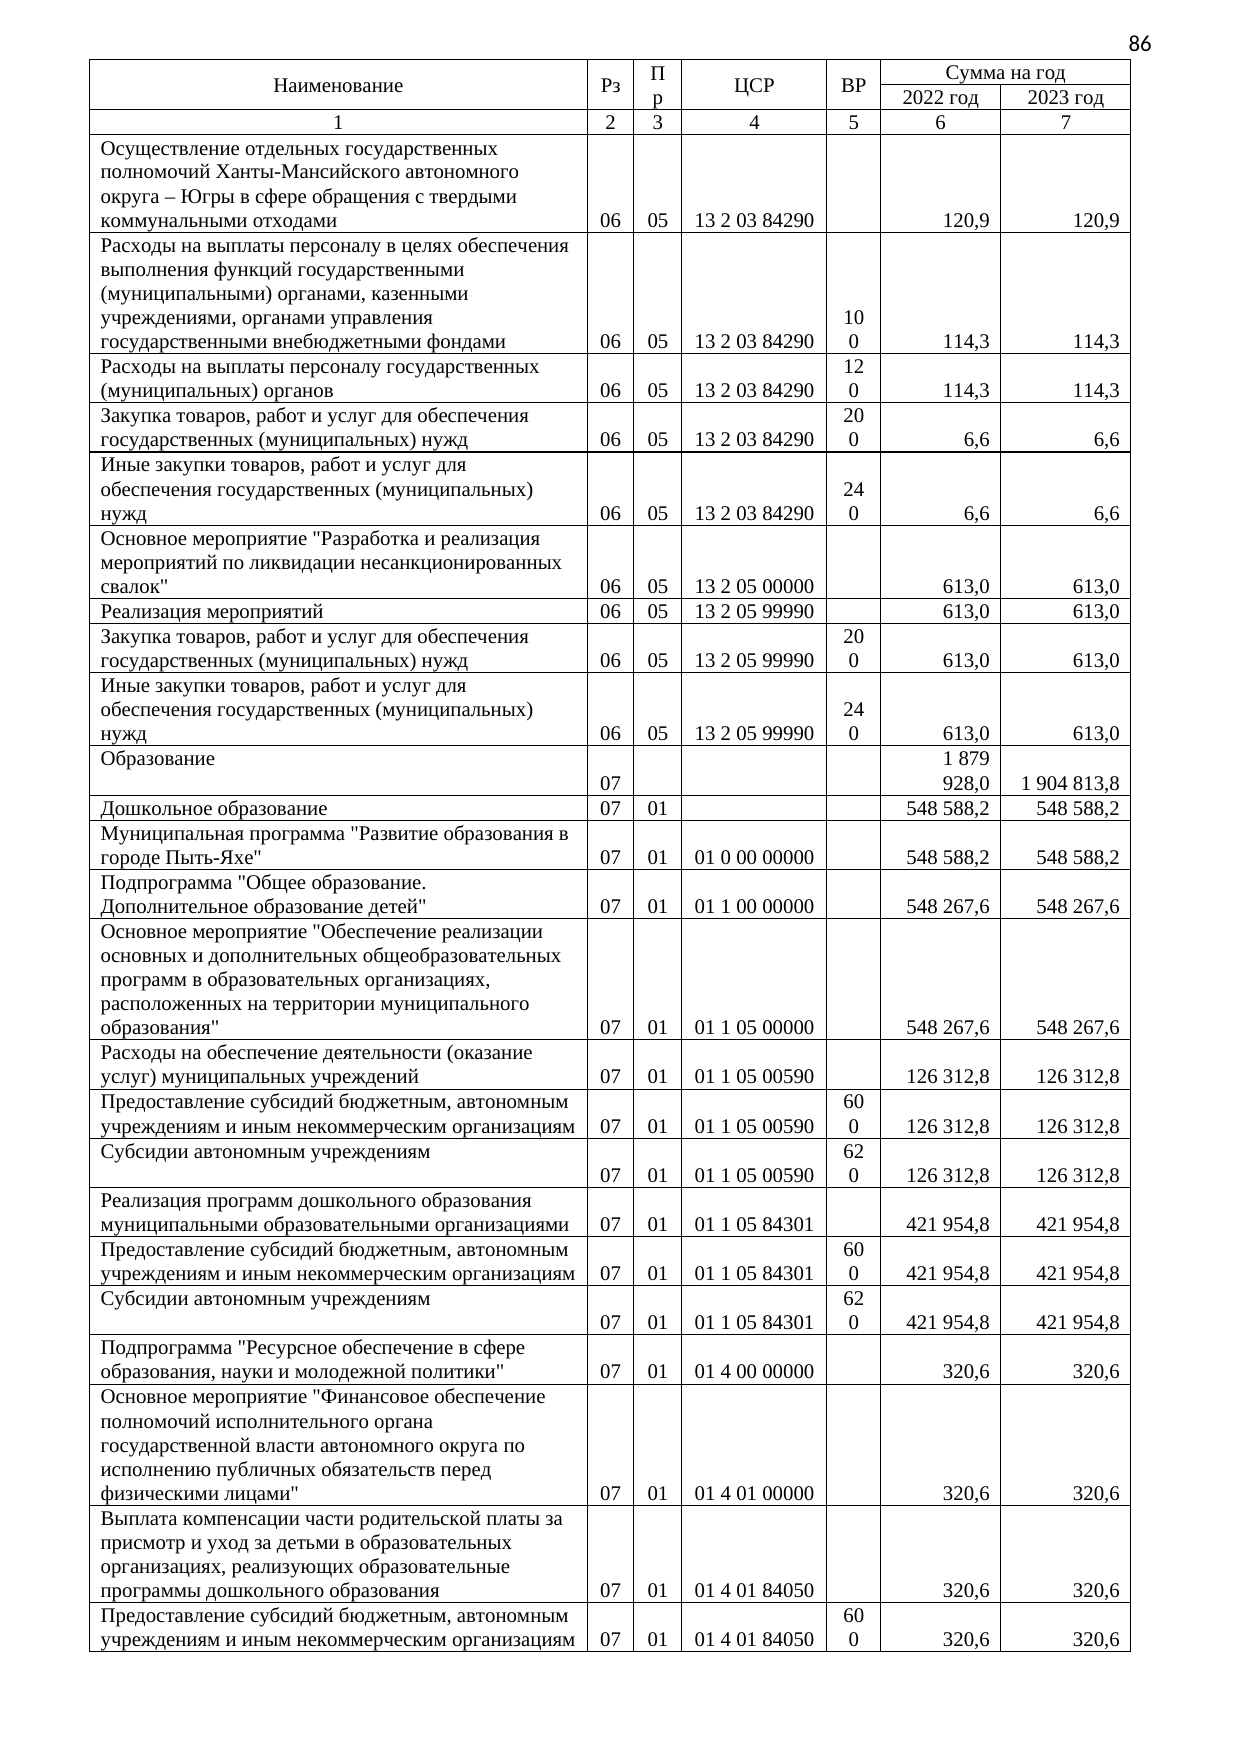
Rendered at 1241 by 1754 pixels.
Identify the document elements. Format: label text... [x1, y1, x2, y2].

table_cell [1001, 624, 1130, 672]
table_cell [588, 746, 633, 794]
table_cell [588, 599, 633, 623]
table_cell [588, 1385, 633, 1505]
table_cell 2022 год [881, 85, 1000, 109]
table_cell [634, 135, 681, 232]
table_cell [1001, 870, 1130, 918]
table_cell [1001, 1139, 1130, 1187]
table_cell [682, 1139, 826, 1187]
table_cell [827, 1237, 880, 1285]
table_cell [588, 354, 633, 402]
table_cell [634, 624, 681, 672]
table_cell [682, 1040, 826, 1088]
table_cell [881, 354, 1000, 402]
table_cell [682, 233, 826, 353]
table_header Наименование [90, 60, 587, 109]
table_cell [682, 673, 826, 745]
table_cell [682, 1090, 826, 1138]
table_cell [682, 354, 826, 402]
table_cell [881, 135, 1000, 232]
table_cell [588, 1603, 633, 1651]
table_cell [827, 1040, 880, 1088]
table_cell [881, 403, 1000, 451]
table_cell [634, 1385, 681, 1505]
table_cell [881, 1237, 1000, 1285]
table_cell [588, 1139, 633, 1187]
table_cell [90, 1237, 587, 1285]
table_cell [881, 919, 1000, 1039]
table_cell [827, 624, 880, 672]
table_header Пр [634, 60, 681, 109]
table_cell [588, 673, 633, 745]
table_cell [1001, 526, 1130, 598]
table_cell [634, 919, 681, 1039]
table_header ЦСР [682, 60, 826, 109]
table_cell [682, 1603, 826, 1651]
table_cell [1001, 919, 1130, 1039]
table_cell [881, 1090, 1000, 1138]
table_cell 4 [682, 110, 826, 134]
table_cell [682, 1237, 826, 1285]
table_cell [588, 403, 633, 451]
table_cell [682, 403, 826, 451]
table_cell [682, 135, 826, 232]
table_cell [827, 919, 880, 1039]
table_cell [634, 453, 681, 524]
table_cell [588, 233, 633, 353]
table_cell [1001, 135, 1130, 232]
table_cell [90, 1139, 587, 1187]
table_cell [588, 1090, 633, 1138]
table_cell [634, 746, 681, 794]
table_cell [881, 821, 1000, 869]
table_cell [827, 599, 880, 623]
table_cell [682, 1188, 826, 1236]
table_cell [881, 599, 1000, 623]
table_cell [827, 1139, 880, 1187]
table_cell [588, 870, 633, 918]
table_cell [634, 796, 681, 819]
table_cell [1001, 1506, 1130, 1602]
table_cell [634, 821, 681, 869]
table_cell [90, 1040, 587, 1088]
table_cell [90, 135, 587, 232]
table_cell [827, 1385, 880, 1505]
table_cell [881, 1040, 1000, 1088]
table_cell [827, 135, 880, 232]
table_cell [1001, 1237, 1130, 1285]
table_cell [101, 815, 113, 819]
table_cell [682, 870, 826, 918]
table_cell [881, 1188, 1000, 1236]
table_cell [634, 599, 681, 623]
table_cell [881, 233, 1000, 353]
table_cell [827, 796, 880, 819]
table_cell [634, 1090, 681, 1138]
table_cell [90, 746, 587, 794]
table_header ВР [827, 60, 880, 109]
table_cell 6 [881, 110, 1000, 134]
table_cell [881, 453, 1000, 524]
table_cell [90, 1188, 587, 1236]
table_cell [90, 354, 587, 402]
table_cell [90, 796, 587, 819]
table_header Сумма на год [881, 60, 1130, 84]
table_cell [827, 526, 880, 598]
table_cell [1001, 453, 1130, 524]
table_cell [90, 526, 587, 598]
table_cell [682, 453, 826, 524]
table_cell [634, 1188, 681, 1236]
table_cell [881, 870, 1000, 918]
table_cell 2 [588, 110, 633, 134]
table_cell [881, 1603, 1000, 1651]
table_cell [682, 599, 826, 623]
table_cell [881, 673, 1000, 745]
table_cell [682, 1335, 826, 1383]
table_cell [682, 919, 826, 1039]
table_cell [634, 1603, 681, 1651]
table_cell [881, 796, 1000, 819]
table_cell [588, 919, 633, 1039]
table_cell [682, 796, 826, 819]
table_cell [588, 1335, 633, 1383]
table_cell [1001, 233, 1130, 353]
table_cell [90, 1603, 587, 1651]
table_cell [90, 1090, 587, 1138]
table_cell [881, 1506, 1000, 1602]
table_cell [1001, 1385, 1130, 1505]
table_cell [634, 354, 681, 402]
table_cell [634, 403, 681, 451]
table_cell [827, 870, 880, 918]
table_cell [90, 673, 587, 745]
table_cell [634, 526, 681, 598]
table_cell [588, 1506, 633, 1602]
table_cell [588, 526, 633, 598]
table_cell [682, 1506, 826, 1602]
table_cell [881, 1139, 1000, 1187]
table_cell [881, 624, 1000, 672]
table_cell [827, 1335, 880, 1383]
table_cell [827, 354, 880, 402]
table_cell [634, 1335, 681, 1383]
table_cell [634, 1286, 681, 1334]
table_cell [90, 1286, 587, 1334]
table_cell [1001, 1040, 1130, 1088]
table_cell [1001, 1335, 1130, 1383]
table_cell 1 [90, 110, 587, 134]
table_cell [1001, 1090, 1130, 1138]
table_cell 5 [827, 110, 880, 134]
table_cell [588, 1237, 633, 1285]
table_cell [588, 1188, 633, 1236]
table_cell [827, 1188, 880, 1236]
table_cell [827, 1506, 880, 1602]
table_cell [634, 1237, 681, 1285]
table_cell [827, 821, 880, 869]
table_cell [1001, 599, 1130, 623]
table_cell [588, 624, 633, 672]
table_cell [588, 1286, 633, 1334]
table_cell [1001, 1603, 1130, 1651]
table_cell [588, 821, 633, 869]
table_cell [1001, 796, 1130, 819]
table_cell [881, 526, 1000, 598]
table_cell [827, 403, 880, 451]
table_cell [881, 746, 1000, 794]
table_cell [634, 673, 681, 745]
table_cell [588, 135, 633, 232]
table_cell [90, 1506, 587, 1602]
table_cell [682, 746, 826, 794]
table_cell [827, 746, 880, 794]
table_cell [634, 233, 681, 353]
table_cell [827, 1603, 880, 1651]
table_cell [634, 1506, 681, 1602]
table_cell 3 [634, 110, 681, 134]
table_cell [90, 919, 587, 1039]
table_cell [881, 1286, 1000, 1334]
table_cell 2023 год [1001, 85, 1130, 109]
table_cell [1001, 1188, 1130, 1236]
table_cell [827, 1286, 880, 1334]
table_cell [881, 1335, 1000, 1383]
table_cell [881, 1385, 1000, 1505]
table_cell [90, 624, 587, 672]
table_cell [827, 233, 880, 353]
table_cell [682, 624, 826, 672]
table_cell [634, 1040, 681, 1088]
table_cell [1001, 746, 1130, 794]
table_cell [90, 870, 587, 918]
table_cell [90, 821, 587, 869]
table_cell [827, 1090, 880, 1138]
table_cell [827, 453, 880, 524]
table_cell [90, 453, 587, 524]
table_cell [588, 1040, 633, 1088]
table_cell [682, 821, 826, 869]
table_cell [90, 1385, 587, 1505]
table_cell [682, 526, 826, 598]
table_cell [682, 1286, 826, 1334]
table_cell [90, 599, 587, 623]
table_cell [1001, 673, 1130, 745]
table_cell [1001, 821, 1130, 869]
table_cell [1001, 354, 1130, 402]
table_cell 7 [1001, 110, 1130, 134]
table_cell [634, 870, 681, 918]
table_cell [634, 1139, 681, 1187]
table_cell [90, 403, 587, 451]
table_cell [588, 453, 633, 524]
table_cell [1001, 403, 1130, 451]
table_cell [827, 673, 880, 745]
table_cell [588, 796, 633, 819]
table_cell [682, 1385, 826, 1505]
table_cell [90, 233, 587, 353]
table_header Рз [588, 60, 633, 109]
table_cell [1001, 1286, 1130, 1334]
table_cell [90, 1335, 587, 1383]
